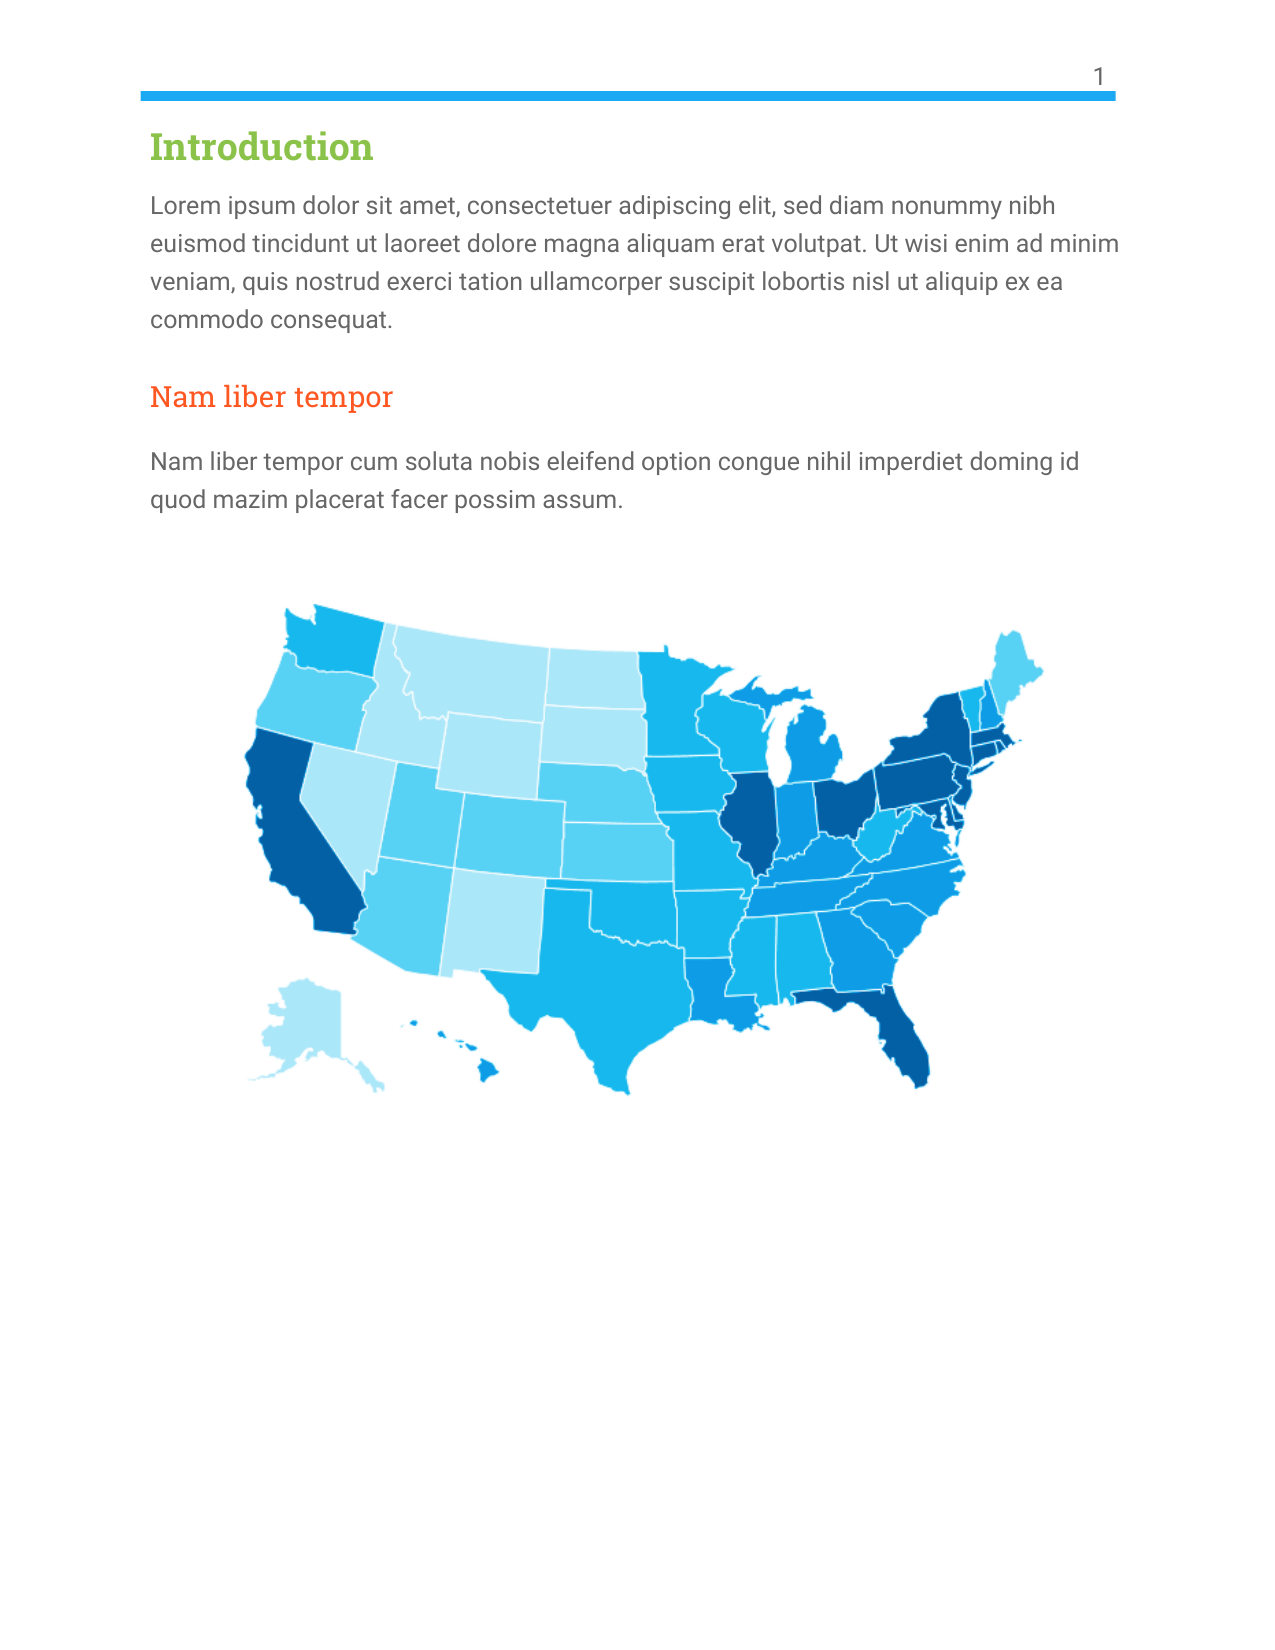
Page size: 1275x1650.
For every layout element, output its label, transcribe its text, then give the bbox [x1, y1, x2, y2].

picture [140, 91, 1116, 101]
text Lorem ipsum dolor sit amet, consectetuer adipiscing elit, sed diam nonummy nibh euismod tincidunt ut laoreet dolore magna aliquam erat volutpat. Ut wisi enim ad minim veniam, quis nostrud exerci tation ullamcorper suscipit lobortis nisl ut aliquip ex ea commodo consequat. [150, 191, 1125, 335]
picture [223, 603, 1052, 1104]
subtitle Introduction [150, 121, 1125, 171]
text Nam liber tempor cum soluta nobis eleifend option congue nihil imperdiet doming id quod mazim placerat facer possim assum. [150, 447, 1125, 515]
subtitle Nam liber tempor [150, 377, 1125, 415]
